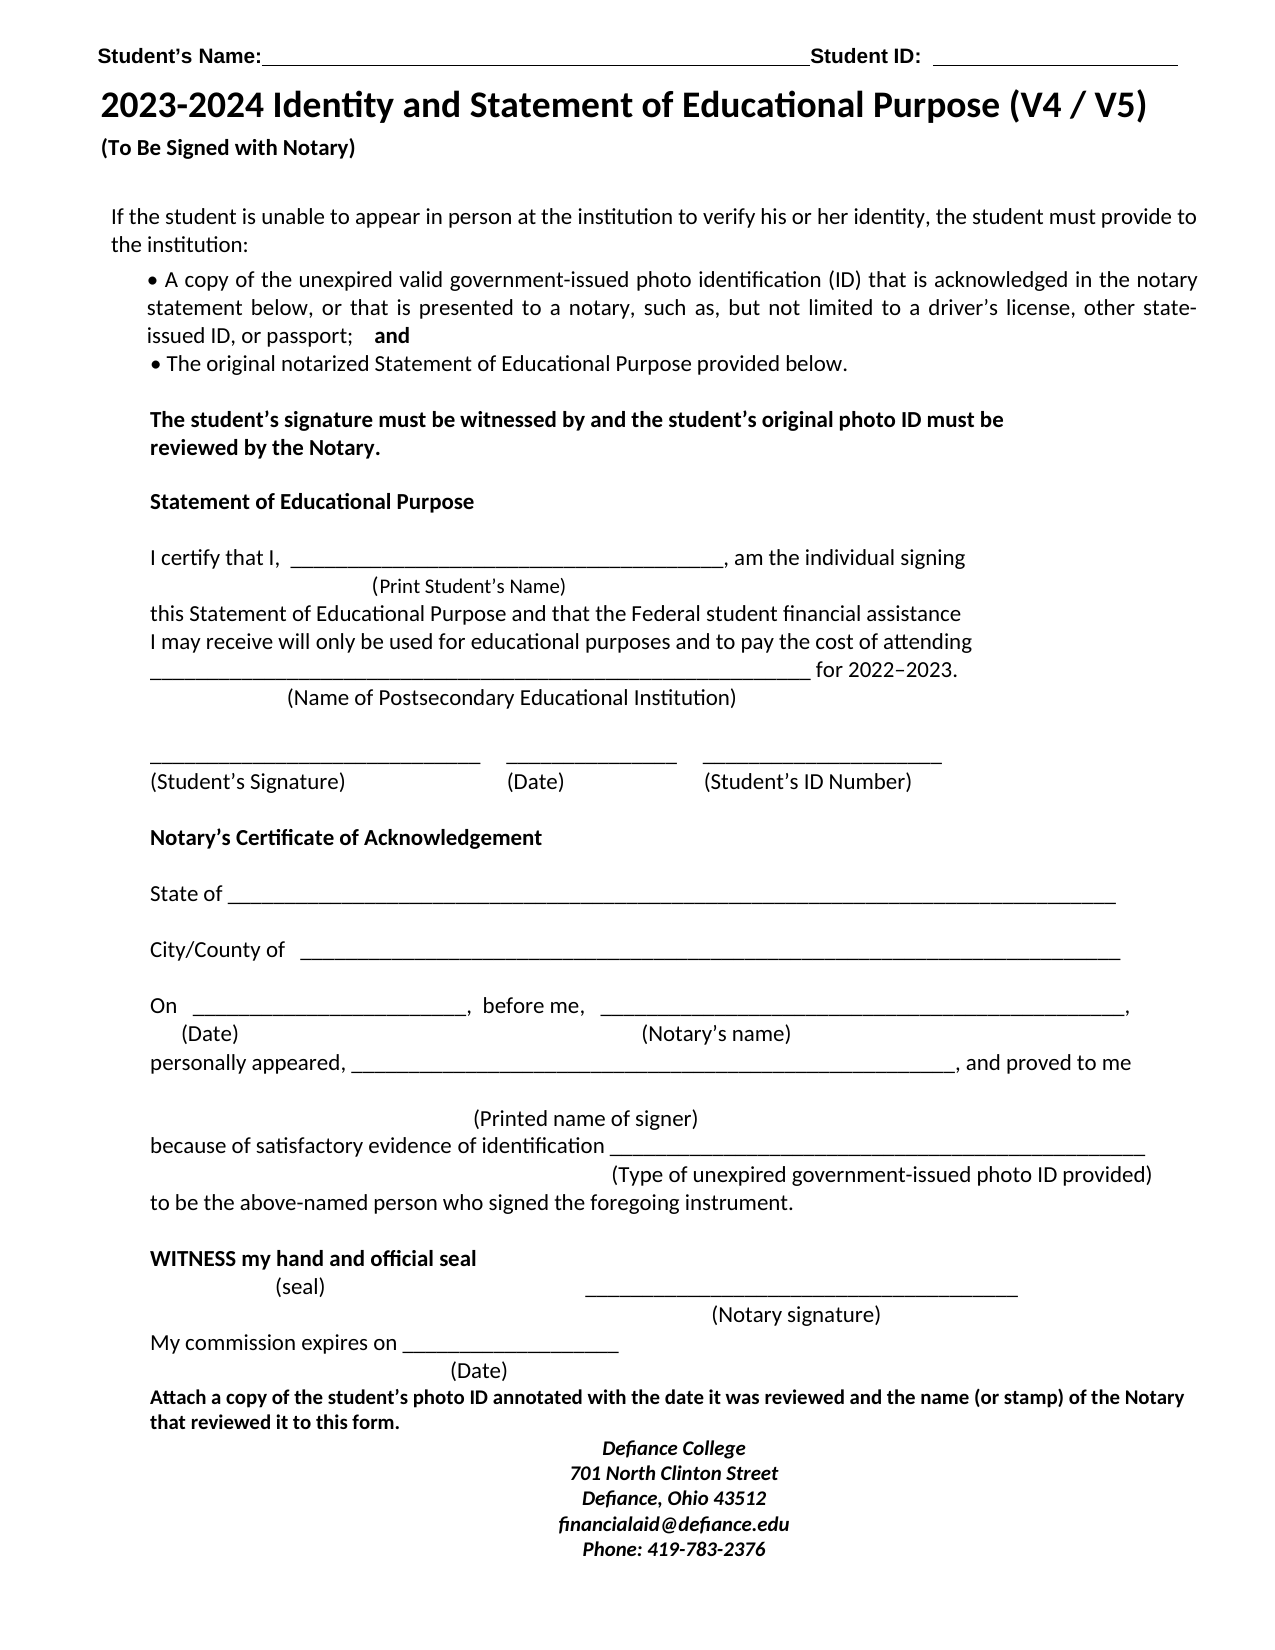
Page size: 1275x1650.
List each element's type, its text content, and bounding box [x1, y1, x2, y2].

text City/County of ________________________________________________________________________ [150, 936, 1200, 963]
text WITNESS my hand and official seal [150, 1244, 1200, 1272]
text Notary’s Certificate of Acknowledgement [150, 823, 1020, 851]
text The student’s signature must be witnessed by and the student’s original photo ID must be reviewed by the Notary. [150, 405, 1020, 461]
text • A copy of the unexpired valid government-issued photo identification (ID) that is acknowledged in the notary statement below, or that is presented to a notary, such as, but not limited to a driver’s license, other state-issued ID, or passport; and [147, 265, 1200, 349]
text On ________________________, before me, ______________________________________________, [150, 992, 1200, 1019]
text (To Be Signed with Notary) [75, 133, 1200, 162]
text (Printed name of signer) [300, 1104, 1200, 1132]
text My commission expires on ___________________ [150, 1328, 1200, 1356]
text 2023-2024 Identity and Statement of Educational Purpose (V4 / V5) [75, 81, 1200, 127]
text to be the above-named person who signed the foregoing instrument. [150, 1188, 1200, 1216]
text (Student’s Signature) (Date) (Student’s ID Number) [150, 767, 1020, 795]
text Defiance College [150, 1435, 1200, 1460]
text 701 North Clinton Street [150, 1460, 1200, 1486]
text Attach a copy of the student’s photo ID annotated with the date it was reviewed and the name (or stamp) of the Notary that reviewed it to this form. [150, 1384, 1200, 1435]
text (Type of unexpired government-issued photo ID provided) [150, 1160, 1200, 1188]
text Defiance, Ohio 43512 [150, 1486, 1200, 1511]
text Phone: 419-783-2376 [150, 1536, 1200, 1562]
text _____________________________ _______________ _____________________ [150, 739, 1020, 767]
text If the student is unable to appear in person at the institution to verify his or her identity, the student must provide to the institution: [111, 202, 1200, 258]
text personally appeared, _____________________________________________________, and proved to me [150, 1048, 1200, 1076]
text I may receive will only be used for educational purposes and to pay the cost of attending __________________________________________________________ for 2022–2023. [150, 627, 1200, 683]
text I certify that I, ______________________________________, am the individual signing (Print Student’s Name) [150, 543, 1200, 599]
text this Statement of Educational Purpose and that the Federal student financial assistance [150, 599, 1200, 627]
text State of ______________________________________________________________________________ [150, 879, 1200, 907]
text (Date) (Notary’s name) [150, 1019, 1200, 1048]
text because of satisfactory evidence of identification _______________________________________________ [150, 1132, 1200, 1160]
text (Date) [375, 1356, 1200, 1384]
text Statement of Educational Purpose [75, 487, 1200, 515]
text (seal) ______________________________________ [150, 1272, 1200, 1300]
text (Name of Postsecondary Educational Institution) [225, 683, 1020, 711]
text financialaid@defiance.edu [150, 1511, 1200, 1536]
text (Notary signature) [150, 1300, 1200, 1328]
text • The original notarized Statement of Educational Purpose provided below. [150, 349, 1020, 377]
